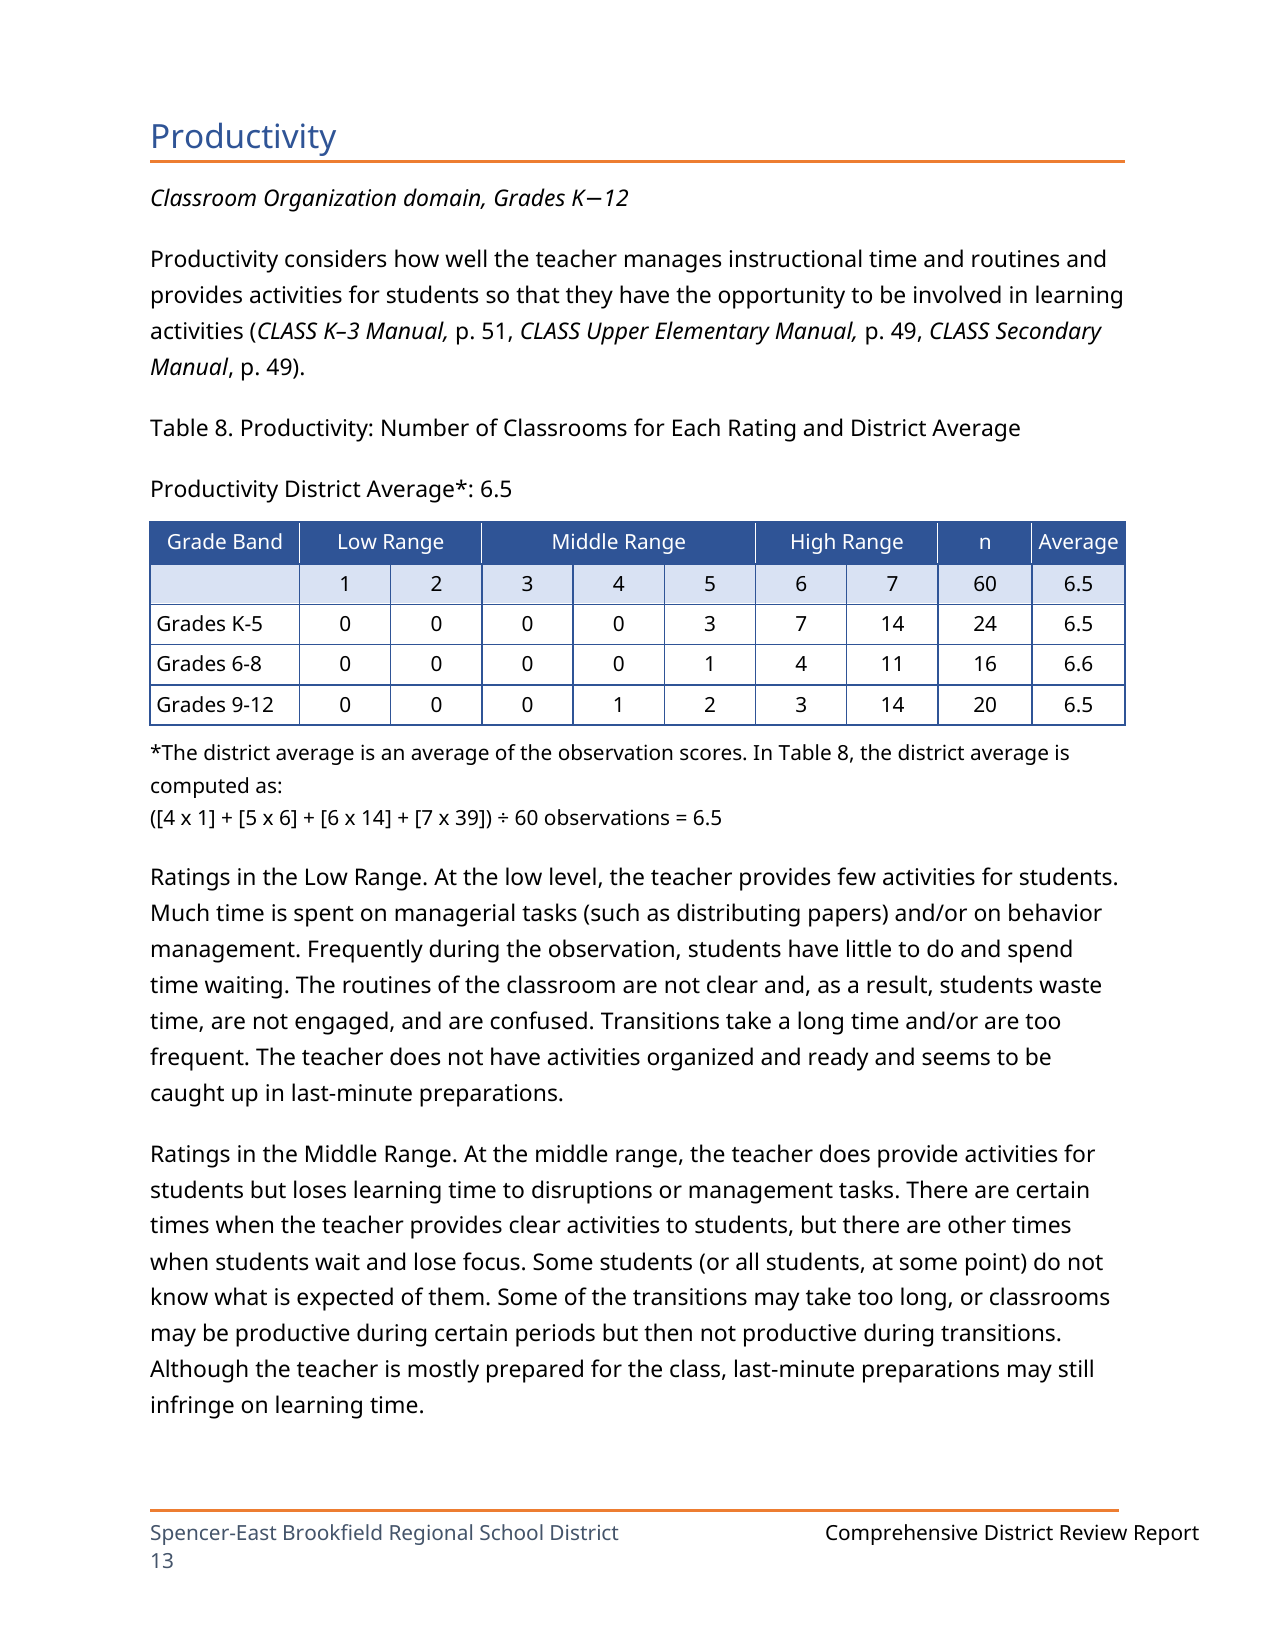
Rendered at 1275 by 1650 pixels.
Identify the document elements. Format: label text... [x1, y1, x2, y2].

table_header n [938, 523, 1031, 563]
table_header Grade Band [151, 523, 299, 563]
table_cell 11 [847, 645, 937, 684]
table_cell 3 [483, 565, 572, 603]
text *The district average is an average of the observation scores. In Table 8, the district average is computed as: ([4 x 1] + [5 x 6] + [6 x 14] + [7 x 39]) ÷ 60 observations = 6.5 [150, 738, 1125, 832]
table_cell 1 [300, 565, 390, 603]
table_cell 14 [847, 605, 937, 644]
table_cell 6.6 [1033, 645, 1124, 684]
table_cell 6.5 [1033, 686, 1124, 724]
table_cell 0 [300, 605, 390, 644]
text Productivity considers how well the teacher manages instructional time and routines and provides activities for students so that they have the opportunity to be involved in learning activities (CLASS K–3 Manual, p. 51, CLASS Upper Elementary Manual, p. 49, CLASS Secondary Manual, p. 49). [150, 243, 1125, 382]
table_cell 0 [483, 645, 572, 684]
table_cell 3 [665, 605, 755, 644]
table_header Low Range [300, 523, 481, 563]
table_cell 0 [391, 686, 481, 724]
table_cell 1 [665, 645, 755, 684]
table_cell 6 [756, 565, 846, 603]
table_header High Range [756, 523, 937, 563]
table_cell 5 [665, 565, 755, 603]
text Classroom Organization domain, Grades K−12 [150, 182, 1125, 214]
table_cell 24 [939, 605, 1031, 644]
table_cell 7 [847, 565, 937, 603]
table_cell 60 [939, 565, 1031, 603]
table_cell 0 [300, 686, 390, 724]
table_cell 4 [756, 645, 846, 684]
table_cell 0 [483, 605, 572, 644]
table_cell [151, 565, 299, 603]
table_cell 1 [574, 686, 664, 724]
table_cell 6.5 [1033, 605, 1124, 644]
text Ratings in the Low Range. At the low level, the teacher provides few activities for students. Much time is spent on managerial tasks (such as distributing papers) and/or on behavior management. Frequently during the observation, students have little to do and spend time waiting. The routines of the classroom are not clear and, as a result, students waste time, are not engaged, and are confused. Transitions take a long time and/or are too frequent. The teacher does not have activities organized and ready and seems to be caught up in last-minute preparations. [150, 861, 1125, 1108]
subtitle Productivity [150, 112, 1125, 160]
table_cell 0 [574, 645, 664, 684]
table_cell 4 [574, 565, 664, 603]
table_cell 6.5 [1033, 565, 1124, 603]
table_cell 20 [939, 686, 1031, 724]
table_cell 7 [756, 605, 846, 644]
table_cell 3 [756, 686, 846, 724]
table_cell 0 [300, 645, 390, 684]
table_cell 2 [391, 565, 481, 603]
text Ratings in the Middle Range. At the middle range, the teacher does provide activities for students but loses learning time to disruptions or management tasks. There are certain times when the teacher provides clear activities to students, but there are other times when students wait and lose focus. Some students (or all students, at some point) do not know what is expected of them. Some of the transitions may take too long, or classrooms may be productive during certain periods but then not productive during transitions. Although the teacher is mostly prepared for the class, last-minute preparations may still infringe on learning time. [150, 1138, 1125, 1420]
table_header Average [1032, 523, 1124, 563]
table_cell 0 [391, 645, 481, 684]
table_cell 0 [483, 686, 572, 724]
text Productivity District Average*: 6.5 [150, 473, 1125, 504]
table_cell Grades K-5 [151, 605, 299, 644]
table_cell 2 [665, 686, 755, 724]
table_cell Grades 6-8 [151, 645, 299, 684]
table_cell 16 [939, 645, 1031, 684]
table_cell Grades 9-12 [151, 686, 299, 724]
table_cell 14 [847, 686, 937, 724]
title Table 8. Productivity: Number of Classrooms for Each Rating and District Average [150, 412, 1125, 443]
table_cell 0 [574, 605, 664, 644]
table_header Middle Range [482, 523, 755, 563]
table_cell 0 [391, 605, 481, 644]
